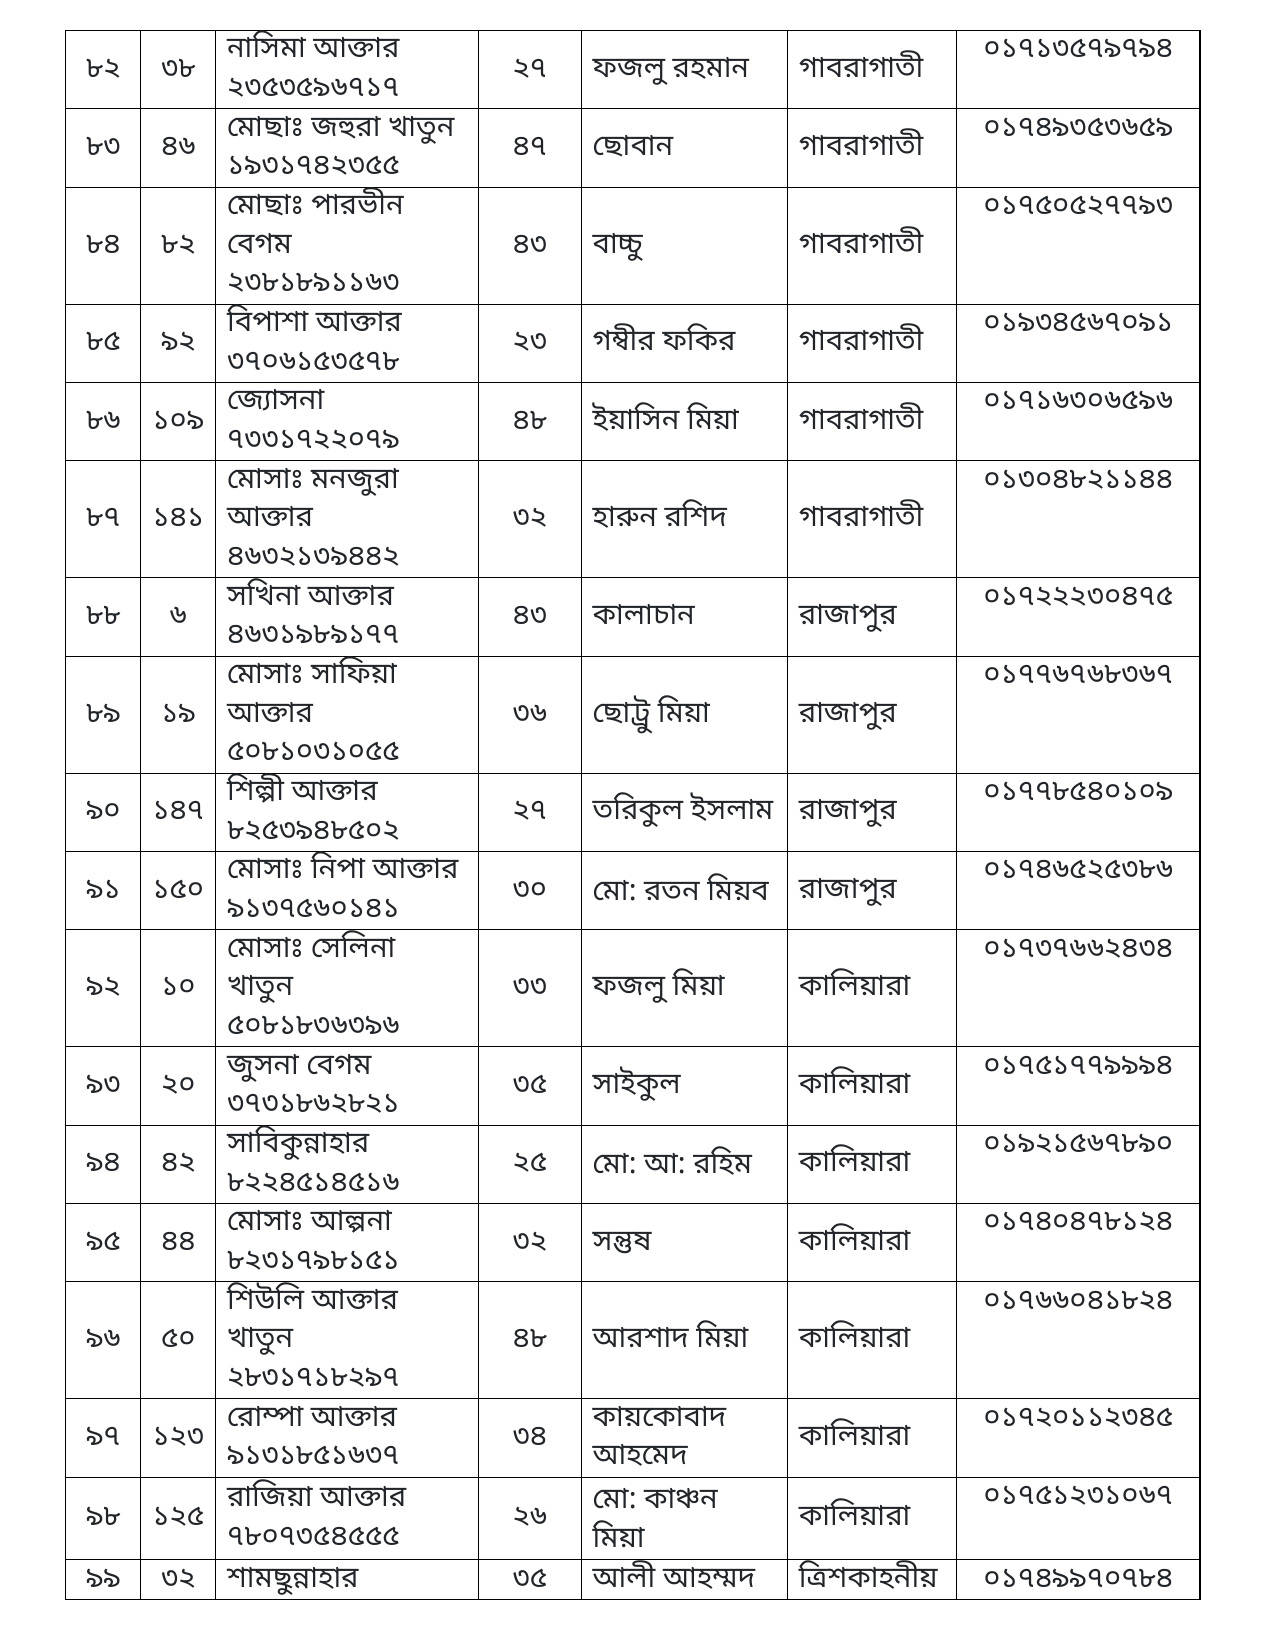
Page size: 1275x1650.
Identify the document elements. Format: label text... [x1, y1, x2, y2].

table_cell সাবিকুন্নাহার ৮২২৪৫১৪৫১৬ [216, 1126, 478, 1203]
table_cell ৩২ [479, 461, 581, 577]
table_cell সন্তুষ [582, 1204, 787, 1281]
table_cell ৩৫ [479, 1560, 581, 1599]
table_cell ৯৬ [66, 1282, 140, 1398]
table_cell ১০৯ [141, 383, 215, 460]
table_cell ৮২ [66, 31, 140, 108]
table_cell রাজাপুর [788, 657, 956, 773]
table_cell ৯৭ [66, 1399, 140, 1477]
table_cell ০১৭১৬৩০৬৫৯৬ [957, 383, 1199, 460]
table_cell মোসাঃ সাফিয়া আক্তার ৫০৮১০৩১০৫৫ [216, 657, 478, 773]
table_cell ৪৪ [141, 1204, 215, 1281]
table_cell কালিয়ারা [788, 1282, 956, 1398]
table_cell সাইকুল [582, 1047, 787, 1124]
table_cell ১৯ [141, 657, 215, 773]
table_cell রাজাপুর [788, 578, 956, 656]
table_cell ৩৬ [479, 657, 581, 773]
table_cell ১৪৭ [141, 774, 215, 851]
table_cell ১২৫ [141, 1478, 215, 1559]
table_cell ৮৬ [66, 383, 140, 460]
table_cell ২৩ [479, 305, 581, 382]
table_cell ৩৩ [479, 930, 581, 1046]
table_cell জুসনা বেগম ৩৭৩১৮৬২৮২১ [216, 1047, 478, 1124]
table_cell ০১৭৭৬৭৬৮৩৬৭ [957, 657, 1199, 773]
table_cell মোছাঃ পারভীন বেগম ২৩৮১৮৯১১৬৩ [216, 188, 478, 304]
table_cell ৯৩ [66, 1047, 140, 1124]
table_cell কায়কোবাদ আহমেদ [582, 1399, 787, 1477]
table_cell বিপাশা আক্তার ৩৭০৬১৫৩৫৭৮ [216, 305, 478, 382]
table_cell ৯৫ [66, 1204, 140, 1281]
table_cell রাজাপুর [788, 774, 956, 851]
table_cell কালিয়ারা [788, 1047, 956, 1124]
table_cell ১৪১ [141, 461, 215, 577]
table_cell সখিনা আক্তার ৪৬৩১৯৮৯১৭৭ [216, 578, 478, 656]
table_cell ৪৭ [479, 109, 581, 187]
table_cell ৮৭ [66, 461, 140, 577]
table_cell ৮৯ [66, 657, 140, 773]
table_cell গাবরাগাতী [788, 31, 956, 108]
table_cell ২৫ [479, 1126, 581, 1203]
table_cell ফজলু মিয়া [582, 930, 787, 1046]
table_cell গাবরাগাতী [788, 188, 956, 304]
table_cell ৮৮ [66, 578, 140, 656]
table_cell ০১৯৩৪৫৬৭০৯১ [957, 305, 1199, 382]
table_cell ৯২ [141, 305, 215, 382]
table_cell ৩২ [479, 1204, 581, 1281]
table_cell ত্রিশকাহনীয়া [788, 1560, 956, 1599]
table_cell নাসিমা আক্তার ২৩৫৩৫৯৬৭১৭ [216, 31, 478, 108]
table_cell ৩৫ [479, 1047, 581, 1124]
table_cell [216, 1560, 478, 1599]
table_cell আলী আহম্মদ [582, 1560, 787, 1599]
table_cell কালিয়ারা [788, 1126, 956, 1203]
table_cell মোসাঃ আল্পনা ৮২৩১৭৯৮১৫১ [216, 1204, 478, 1281]
table_cell ০১৭৫০৫২৭৭৯৩ [957, 188, 1199, 304]
table_cell গম্বীর ফকির [582, 305, 787, 382]
table_cell জ্যোসনা ৭৩৩১৭২২০৭৯ [216, 383, 478, 460]
table_cell রোম্পা আক্তার ৯১৩১৮৫১৬৩৭ [216, 1399, 478, 1477]
table_cell ৯১ [66, 852, 140, 929]
table_cell ৪৬ [141, 109, 215, 187]
table_cell ৮২ [141, 188, 215, 304]
table_cell ০১৭৭৮৫৪০১০৯ [957, 774, 1199, 851]
table_cell ছোট্রু মিয়া [582, 657, 787, 773]
table_cell ২৭ [479, 31, 581, 108]
table_cell কালিয়ারা [788, 1399, 956, 1477]
table_cell ৯৯ [66, 1560, 140, 1599]
table_cell মো: আ: রহিম [582, 1126, 787, 1203]
table_cell গাবরাগাতী [788, 383, 956, 460]
table_cell ৬ [141, 578, 215, 656]
table_cell ৪৩ [479, 188, 581, 304]
table_cell ইয়াসিন মিয়া [582, 383, 787, 460]
table_cell ০১৯২১৫৬৭৮৯০ [957, 1126, 1199, 1203]
table_cell ০১৭৪৯৯৭০৭৮৪ [957, 1560, 1199, 1599]
table_cell বাচ্চু [582, 188, 787, 304]
table_cell তরিকুল ইসলাম [582, 774, 787, 851]
table_cell ৪৮ [479, 383, 581, 460]
table_cell মোসাঃ সেলিনা খাতুন ৫০৮১৮৩৬৩৯৬ [216, 930, 478, 1046]
table_cell ০১৭৬৬০৪১৮২৪ [957, 1282, 1199, 1398]
table_cell ০১৭২২২৩০৪৭৫ [957, 578, 1199, 656]
table_cell মোসাঃ মনজুরা আক্তার ৪৬৩২১৩৯৪৪২ [216, 461, 478, 577]
table_cell ০১৭১৩৫৭৯৭৯৪ [957, 31, 1199, 108]
table_cell ৩৪ [479, 1399, 581, 1477]
table_cell ১০ [141, 930, 215, 1046]
table_cell গাবরাগাতী [788, 461, 956, 577]
table_cell ৯৪ [66, 1126, 140, 1203]
table_cell ৮৩ [66, 109, 140, 187]
table_cell ২০ [141, 1047, 215, 1124]
table_cell ০১৭৪০৪৭৮১২৪ [957, 1204, 1199, 1281]
table_cell ৮৫ [66, 305, 140, 382]
table_cell শিল্পী আক্তার ৮২৫৩৯৪৮৫০২ [216, 774, 478, 851]
table_cell ৪২ [141, 1126, 215, 1203]
table_cell মো: কাঞ্চন মিয়া [582, 1478, 787, 1559]
table_cell ৮৪ [66, 188, 140, 304]
table_cell মো: রতন মিয়ব [582, 852, 787, 929]
table_cell ২৭ [479, 774, 581, 851]
table_cell ০১৩০৪৮২১১৪৪ [957, 461, 1199, 577]
table_cell ১২৩ [141, 1399, 215, 1477]
table_cell হারুন রশিদ [582, 461, 787, 577]
table_cell কালাচান [582, 578, 787, 656]
table_cell ২৬ [479, 1478, 581, 1559]
table_cell রাজাপুর [788, 852, 956, 929]
table_cell ৩০ [479, 852, 581, 929]
table_cell গাবরাগাতী [788, 305, 956, 382]
table_cell শিউলি আক্তার খাতুন ২৮৩১৭১৮২৯৭ [216, 1282, 478, 1398]
table_cell ০১৭২০১১২৩৪৫ [957, 1399, 1199, 1477]
table_cell কালিয়ারা [788, 930, 956, 1046]
table_cell ০১৭৫১৭৭৯৯৯৪ [957, 1047, 1199, 1124]
table_cell ০১৭৪৬৫২৫৩৮৬ [957, 852, 1199, 929]
table_cell আরশাদ মিয়া [582, 1282, 787, 1398]
table_cell ছোবান [582, 109, 787, 187]
table_cell ৯৮ [66, 1478, 140, 1559]
table_cell মোসাঃ নিপা আক্তার ৯১৩৭৫৬০১৪১ [216, 852, 478, 929]
table_cell ০১৭৫১২৩১০৬৭ [957, 1478, 1199, 1559]
table_cell কালিয়ারা [788, 1204, 956, 1281]
table_cell ৯০ [66, 774, 140, 851]
table_cell ৪৩ [479, 578, 581, 656]
table_cell ০১৭৩৭৬৬২৪৩৪ [957, 930, 1199, 1046]
table_cell ৪৮ [479, 1282, 581, 1398]
table_cell ১৫০ [141, 852, 215, 929]
table_cell ৩২ [141, 1560, 215, 1599]
table_cell ০১৭৪৯৩৫৩৬৫৯ [957, 109, 1199, 187]
table_cell মোছাঃ জহুরা খাতুন ১৯৩১৭৪২৩৫৫ [216, 109, 478, 187]
table_cell ৩৮ [141, 31, 215, 108]
table_cell গাবরাগাতী [788, 109, 956, 187]
table_cell ৫০ [141, 1282, 215, 1398]
table_cell ৯২ [66, 930, 140, 1046]
table_cell ফজলু রহমান [582, 31, 787, 108]
table_cell রাজিয়া আক্তার ৭৮০৭৩৫৪৫৫৫ [216, 1478, 478, 1559]
table_cell কালিয়ারা [788, 1478, 956, 1559]
